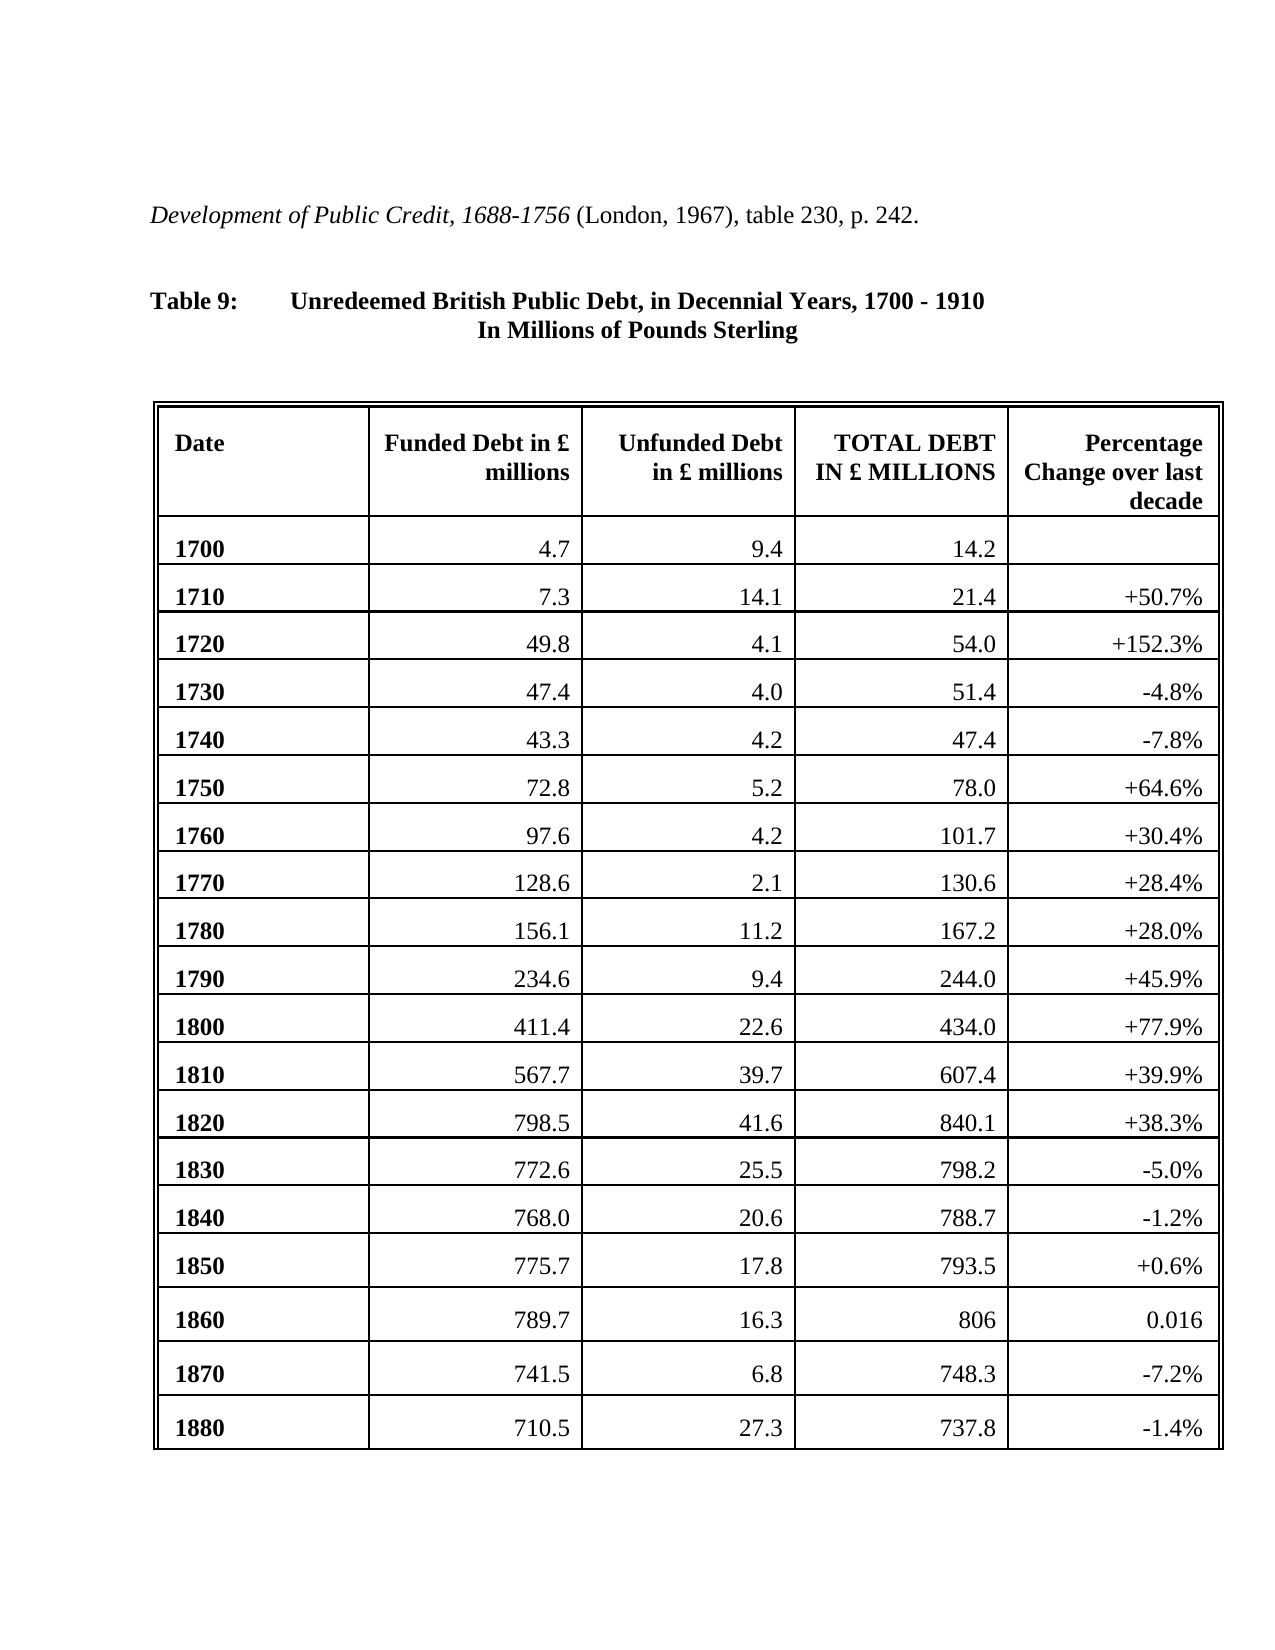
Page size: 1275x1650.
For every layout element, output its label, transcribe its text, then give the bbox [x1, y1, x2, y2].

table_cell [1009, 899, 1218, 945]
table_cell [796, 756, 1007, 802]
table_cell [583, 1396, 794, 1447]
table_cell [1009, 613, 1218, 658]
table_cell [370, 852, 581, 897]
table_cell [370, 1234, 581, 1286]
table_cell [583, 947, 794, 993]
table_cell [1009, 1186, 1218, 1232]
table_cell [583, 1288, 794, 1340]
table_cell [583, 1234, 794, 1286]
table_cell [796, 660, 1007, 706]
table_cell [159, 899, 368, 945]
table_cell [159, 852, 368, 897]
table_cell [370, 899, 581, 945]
text Table 9: Unredeemed British Public Debt, in Decennial Years, 1700 - 1910 [150, 286, 1125, 315]
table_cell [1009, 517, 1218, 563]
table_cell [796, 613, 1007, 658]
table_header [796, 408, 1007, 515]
text In Millions of Pounds Sterling [150, 315, 1125, 344]
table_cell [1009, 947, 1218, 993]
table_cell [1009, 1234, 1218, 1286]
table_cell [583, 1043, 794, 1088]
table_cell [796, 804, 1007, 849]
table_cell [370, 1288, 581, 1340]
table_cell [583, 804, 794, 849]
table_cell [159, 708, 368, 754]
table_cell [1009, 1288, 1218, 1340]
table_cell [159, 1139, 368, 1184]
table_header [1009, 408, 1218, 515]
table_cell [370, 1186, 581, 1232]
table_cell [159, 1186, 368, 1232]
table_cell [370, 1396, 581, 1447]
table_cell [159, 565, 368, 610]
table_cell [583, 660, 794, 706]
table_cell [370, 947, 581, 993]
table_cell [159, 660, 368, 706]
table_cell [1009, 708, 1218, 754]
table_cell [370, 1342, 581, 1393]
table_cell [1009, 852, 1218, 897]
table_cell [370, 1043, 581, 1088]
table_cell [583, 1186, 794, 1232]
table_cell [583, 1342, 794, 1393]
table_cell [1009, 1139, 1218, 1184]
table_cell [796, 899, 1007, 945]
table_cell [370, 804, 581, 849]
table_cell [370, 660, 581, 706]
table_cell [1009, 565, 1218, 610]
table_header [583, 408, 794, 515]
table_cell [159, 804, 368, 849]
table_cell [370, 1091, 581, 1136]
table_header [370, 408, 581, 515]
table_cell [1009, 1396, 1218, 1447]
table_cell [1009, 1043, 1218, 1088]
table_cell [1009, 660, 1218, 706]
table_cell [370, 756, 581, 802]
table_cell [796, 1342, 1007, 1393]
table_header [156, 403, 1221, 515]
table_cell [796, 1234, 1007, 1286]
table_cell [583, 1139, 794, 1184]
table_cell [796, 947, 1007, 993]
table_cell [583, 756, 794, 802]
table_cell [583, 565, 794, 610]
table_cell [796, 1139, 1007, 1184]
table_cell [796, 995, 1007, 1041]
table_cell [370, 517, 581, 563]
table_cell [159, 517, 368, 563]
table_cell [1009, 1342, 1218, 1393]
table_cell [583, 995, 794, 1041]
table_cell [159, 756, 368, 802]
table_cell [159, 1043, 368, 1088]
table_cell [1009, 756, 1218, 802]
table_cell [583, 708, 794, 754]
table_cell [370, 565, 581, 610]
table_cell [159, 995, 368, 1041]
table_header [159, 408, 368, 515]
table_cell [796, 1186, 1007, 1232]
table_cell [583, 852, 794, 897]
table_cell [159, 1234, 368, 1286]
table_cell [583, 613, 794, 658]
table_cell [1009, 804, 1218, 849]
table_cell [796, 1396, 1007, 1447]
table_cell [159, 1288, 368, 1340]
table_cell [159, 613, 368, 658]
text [150, 200, 1125, 229]
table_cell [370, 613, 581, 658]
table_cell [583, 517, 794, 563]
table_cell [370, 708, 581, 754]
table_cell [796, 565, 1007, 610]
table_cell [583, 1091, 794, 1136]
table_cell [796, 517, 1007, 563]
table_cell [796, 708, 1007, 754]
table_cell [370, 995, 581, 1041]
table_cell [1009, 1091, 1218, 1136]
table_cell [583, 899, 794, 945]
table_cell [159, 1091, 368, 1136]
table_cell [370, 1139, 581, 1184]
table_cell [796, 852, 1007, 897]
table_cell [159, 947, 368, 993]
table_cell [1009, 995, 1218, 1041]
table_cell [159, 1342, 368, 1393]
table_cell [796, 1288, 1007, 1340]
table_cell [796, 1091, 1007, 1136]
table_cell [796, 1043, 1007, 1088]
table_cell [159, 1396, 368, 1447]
